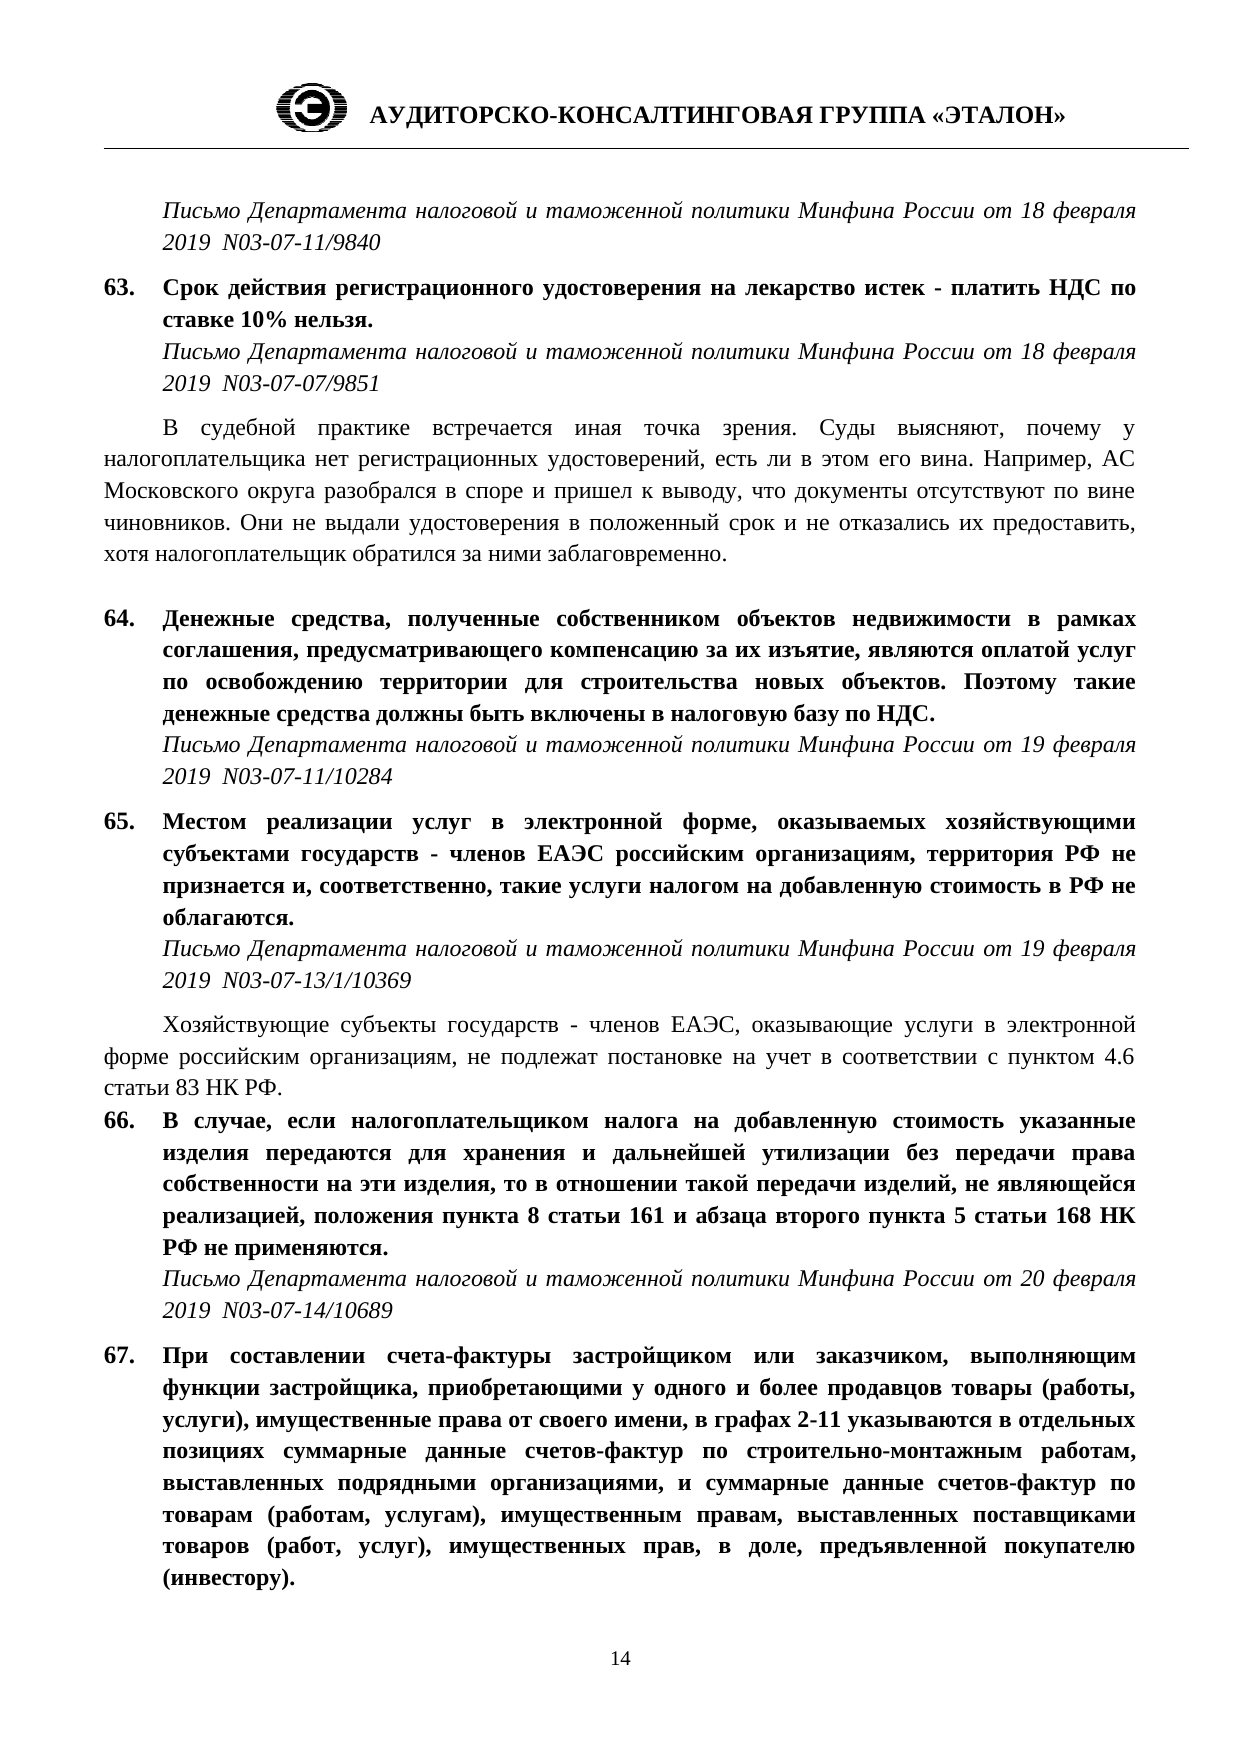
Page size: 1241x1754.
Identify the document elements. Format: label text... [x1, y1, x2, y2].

list Хозяйствующие субъекты государств - членов ЕАЭС, оказывающие услуги в электронной форме российским организациям, не подлежат постановке на учет в соответствии с пунктом 4.6 статьи 83 НК РФ. [103, 1010, 1137, 1101]
list В случае, если налогоплательщиком налога на добавленную стоимость указанные изделия передаются для хранения и дальнейшей утилизации без передачи права собственности на эти изделия, то в отношении такой передачи изделий, не являющейся реализацией, положения пункта 8 статьи 161 и абзаца второго пункта 5 статьи 168 НК РФ не применяются. [103, 1105, 1137, 1260]
list В судебной практике встречается иная точка зрения. Суды выясняют, почему у налогоплательщика нет регистрационных удостоверений, есть ли в этом его вина. Например, АС Московского округа разобрался в споре и пришел к выводу, что документы отсутствуют по вине чиновников. Они не выдали удостоверения в положенный срок и не отказались их предоставить, хотя налогоплательщик обратился за ними заблаговременно. [103, 413, 1137, 567]
list Местом реализации услуг в электронной форме, оказываемых хозяйствующими субъектами государств - членов ЕАЭС российским организациям, территория РФ не признается и, соответственно, такие услуги налогом на добавленную стоимость в РФ не облагаются. [103, 806, 1137, 930]
list Письмо Департамента налоговой и таможенной политики Минфина России от 19 февраля 2019 N03-07-11/10284 [162, 731, 1137, 790]
list Денежные средства, полученные собственником объектов недвижимости в рамках соглашения, предусматривающего компенсацию за их изъятие, являются оплатой услуг по освобождению территории для строительства новых объектов. Поэтому такие денежные средства должны быть включены в налоговую базу по НДС. [103, 603, 1137, 726]
list Письмо Департамента налоговой и таможенной политики Минфина России от 18 февраля 2019 N03-07-11/9840 [162, 197, 1137, 256]
list При составлении счета-фактуры застройщиком или заказчиком, выполняющим функции застройщика, приобретающими у одного и более продавцов товары (работы, услуги), имущественные права от своего имени, в графах 2-11 указываются в отдельных позициях суммарные данные счетов-фактур по строительно-монтажным работам, выставленных подрядными организациями, и суммарные данные счетов-фактур по товарам (работам, услугам), имущественным правам, выставленных поставщиками товаров (работ, услуг), имущественных прав, в доле, предъявленной покупателю (инвестору). [103, 1340, 1137, 1591]
list Срок действия регистрационного удостоверения на лекарство истек - платить НДС по ставке 10% нельзя. [103, 272, 1137, 333]
list Письмо Департамента налоговой и таможенной политики Минфина России от 19 февраля 2019 N03-07-13/1/10369 [162, 934, 1137, 993]
list Письмо Департамента налоговой и таможенной политики Минфина России от 20 февраля 2019 N03-07-14/10689 [162, 1264, 1137, 1324]
list Письмо Департамента налоговой и таможенной политики Минфина России от 18 февраля 2019 N03-07-07/9851 [162, 337, 1137, 396]
